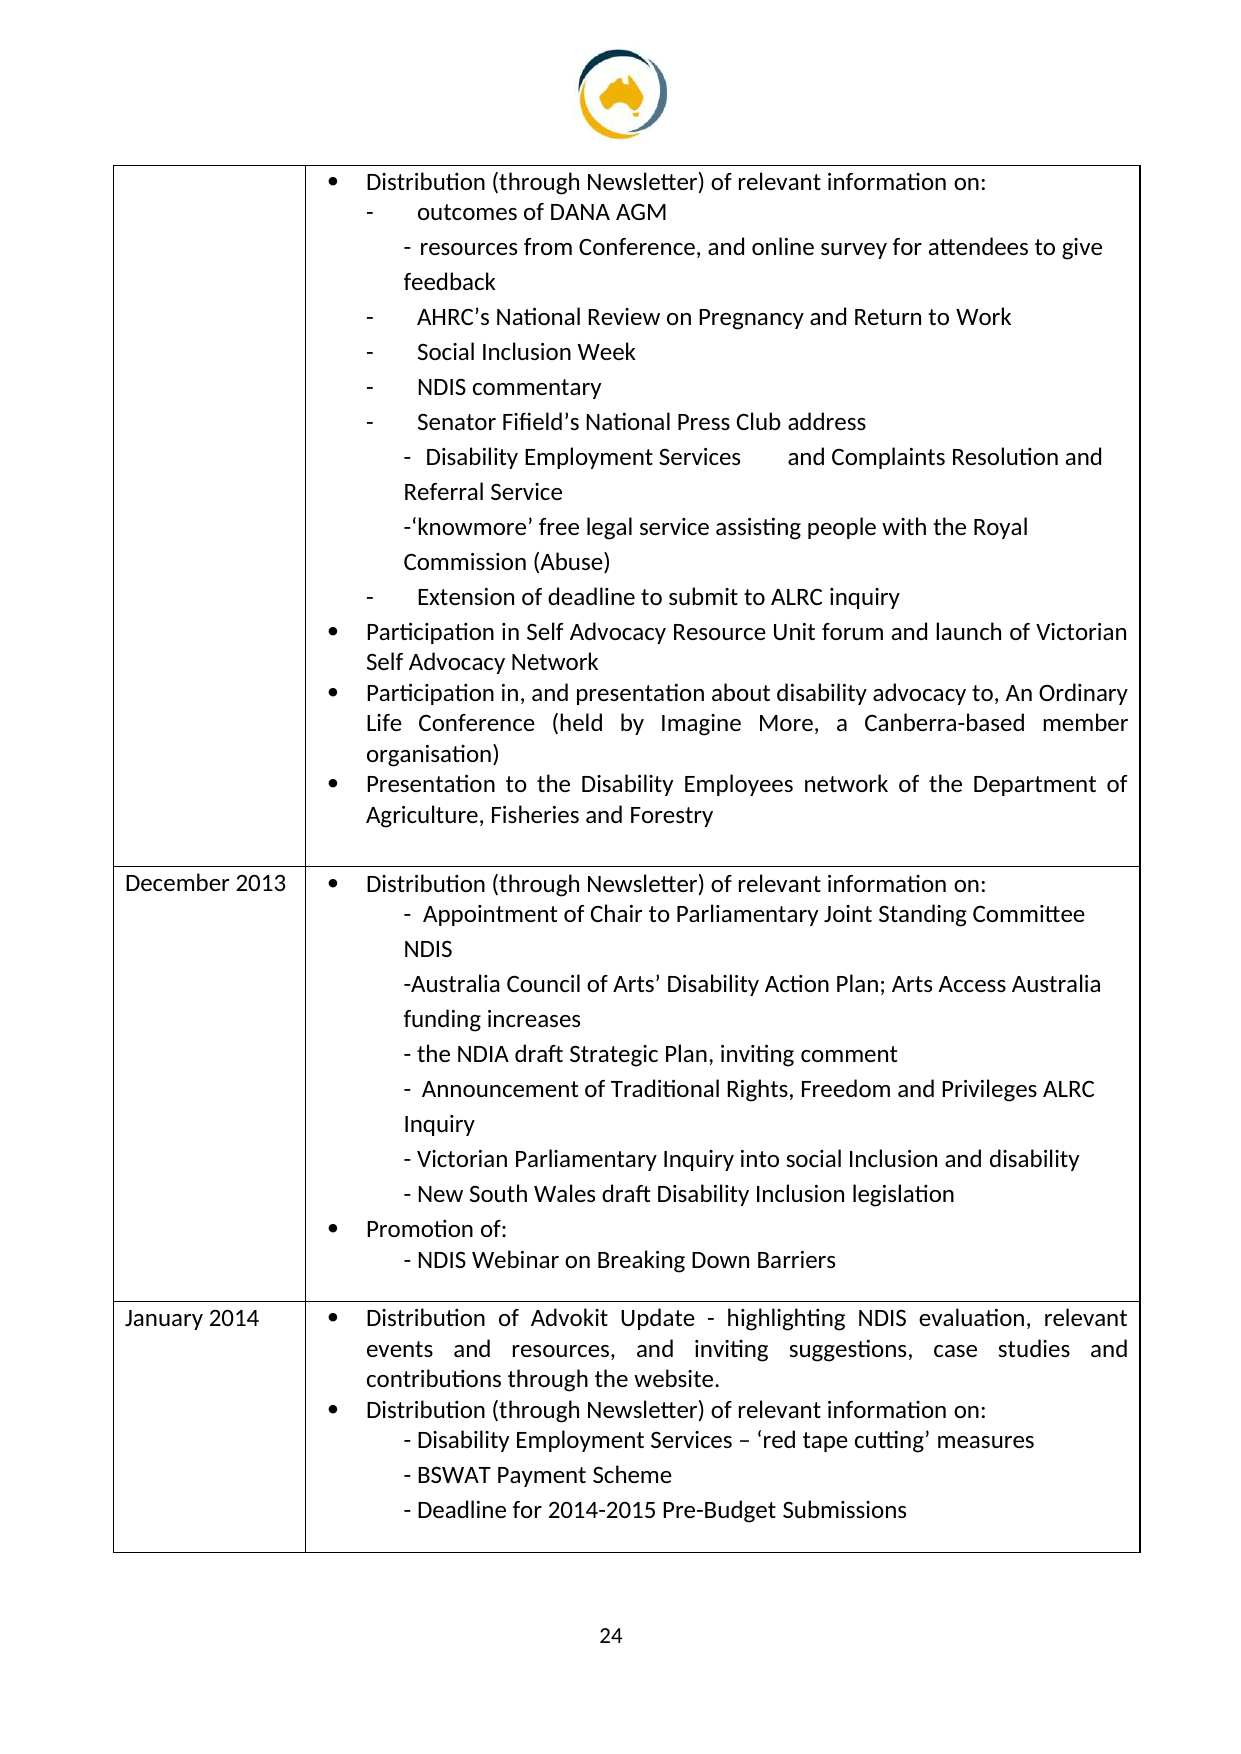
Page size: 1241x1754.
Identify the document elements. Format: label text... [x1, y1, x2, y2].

table_cell Distribution (through Newsletter) of relevant information on: Appointment of Chair to Parliamentary Joint Standing Committee NDIS -Australia Council of Arts’ Disability Action Plan; Arts Access Australia funding increases the NDIA draft Strategic Plan, inviting comment Announcement of Traditional Rights, Freedom and Privileges ALRC Inquiry Victorian Parliamentary Inquiry into social Inclusion and disability New South Wales draft Disability Inclusion legislation Promotion of: NDIS Webinar on Breaking Down Barriers [306, 867, 1139, 1301]
table_header [114, 166, 305, 866]
table_cell January 2014 [114, 1302, 305, 1552]
table_header Distribution (through Newsletter) of relevant information on: outcomes of DANA AGM resources from Conference, and online survey for attendees to give feedback AHRC’s National Review on Pregnancy and Return to Work Social Inclusion Week NDIS commentary Senator Fifield’s National Press Club address Disability Employment Services and Complaints Resolution and Referral Service -‘knowmore’ free legal service assisting people with the Royal Commission (Abuse) Extension of deadline to submit to ALRC inquiry Participation in Self Advocacy Resource Unit forum and launch of Victorian Self Advocacy Network Participation in, and presentation about disability advocacy to, An Ordinary Life Conference (held by Imagine More, a Canberra-based member organisation) Presentation to the Disability Employees network of the Department of Agriculture, Fisheries and Forestry [306, 166, 1139, 866]
table_cell Distribution of Advokit Update - highlighting NDIS evaluation, relevant events and resources, and inviting suggestions, case studies and contributions through the website. Distribution (through Newsletter) of relevant information on: Disability Employment Services – ‘red tape cutting’ measures BSWAT Payment Scheme Deadline for 2014-2015 Pre-Budget Submissions [306, 1302, 1139, 1552]
picture [573, 47, 670, 142]
table_cell December 2013 [114, 867, 305, 1301]
